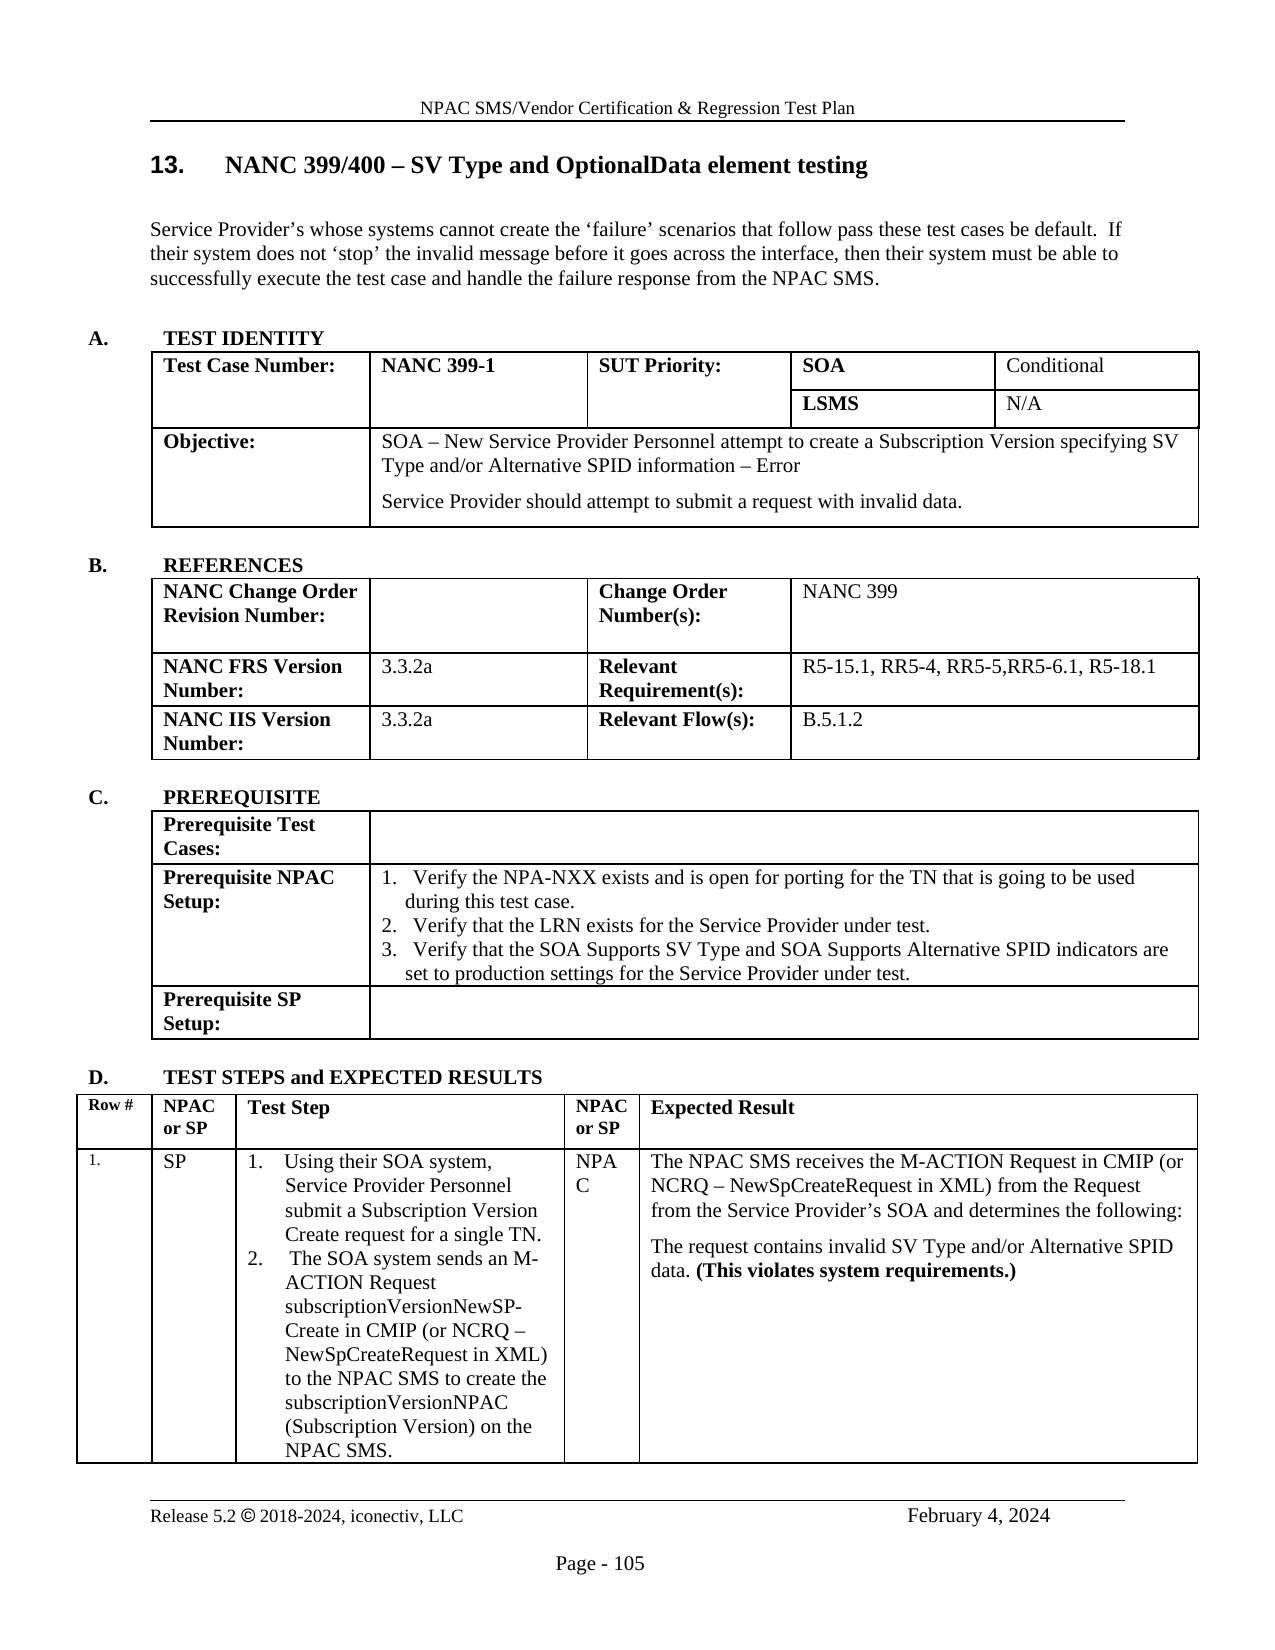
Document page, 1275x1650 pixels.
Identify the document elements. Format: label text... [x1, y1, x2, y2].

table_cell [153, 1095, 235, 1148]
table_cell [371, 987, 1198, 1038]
subtitle NANC 399/400 – SV Type and OptionalData element testing [150, 150, 1125, 179]
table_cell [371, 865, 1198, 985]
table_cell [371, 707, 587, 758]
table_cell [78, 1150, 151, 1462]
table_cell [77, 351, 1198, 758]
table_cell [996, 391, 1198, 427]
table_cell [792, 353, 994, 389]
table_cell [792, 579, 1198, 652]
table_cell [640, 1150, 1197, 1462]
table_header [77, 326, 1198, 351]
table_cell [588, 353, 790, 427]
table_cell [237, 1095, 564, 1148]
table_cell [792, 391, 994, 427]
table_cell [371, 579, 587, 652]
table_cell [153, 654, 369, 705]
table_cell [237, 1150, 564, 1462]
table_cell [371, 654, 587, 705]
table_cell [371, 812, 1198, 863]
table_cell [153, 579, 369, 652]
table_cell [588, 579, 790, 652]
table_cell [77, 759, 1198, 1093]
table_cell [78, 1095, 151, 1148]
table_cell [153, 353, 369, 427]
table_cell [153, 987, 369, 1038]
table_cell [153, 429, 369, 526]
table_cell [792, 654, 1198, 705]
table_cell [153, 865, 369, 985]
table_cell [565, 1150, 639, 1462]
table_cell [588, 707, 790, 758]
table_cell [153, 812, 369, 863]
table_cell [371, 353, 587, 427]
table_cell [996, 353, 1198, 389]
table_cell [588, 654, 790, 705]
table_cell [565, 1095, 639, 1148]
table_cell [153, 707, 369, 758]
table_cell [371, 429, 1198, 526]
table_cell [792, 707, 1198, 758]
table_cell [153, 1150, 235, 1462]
text Service Provider’s whose systems cannot create the ‘failure’ scenarios that follow pass these test cases be default. If their system does not ‘stop’ the invalid message before it goes across the interface, then their system must be able to successfully execute the test case and handle the failure response from the NPAC SMS. [150, 217, 1125, 289]
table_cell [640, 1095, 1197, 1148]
